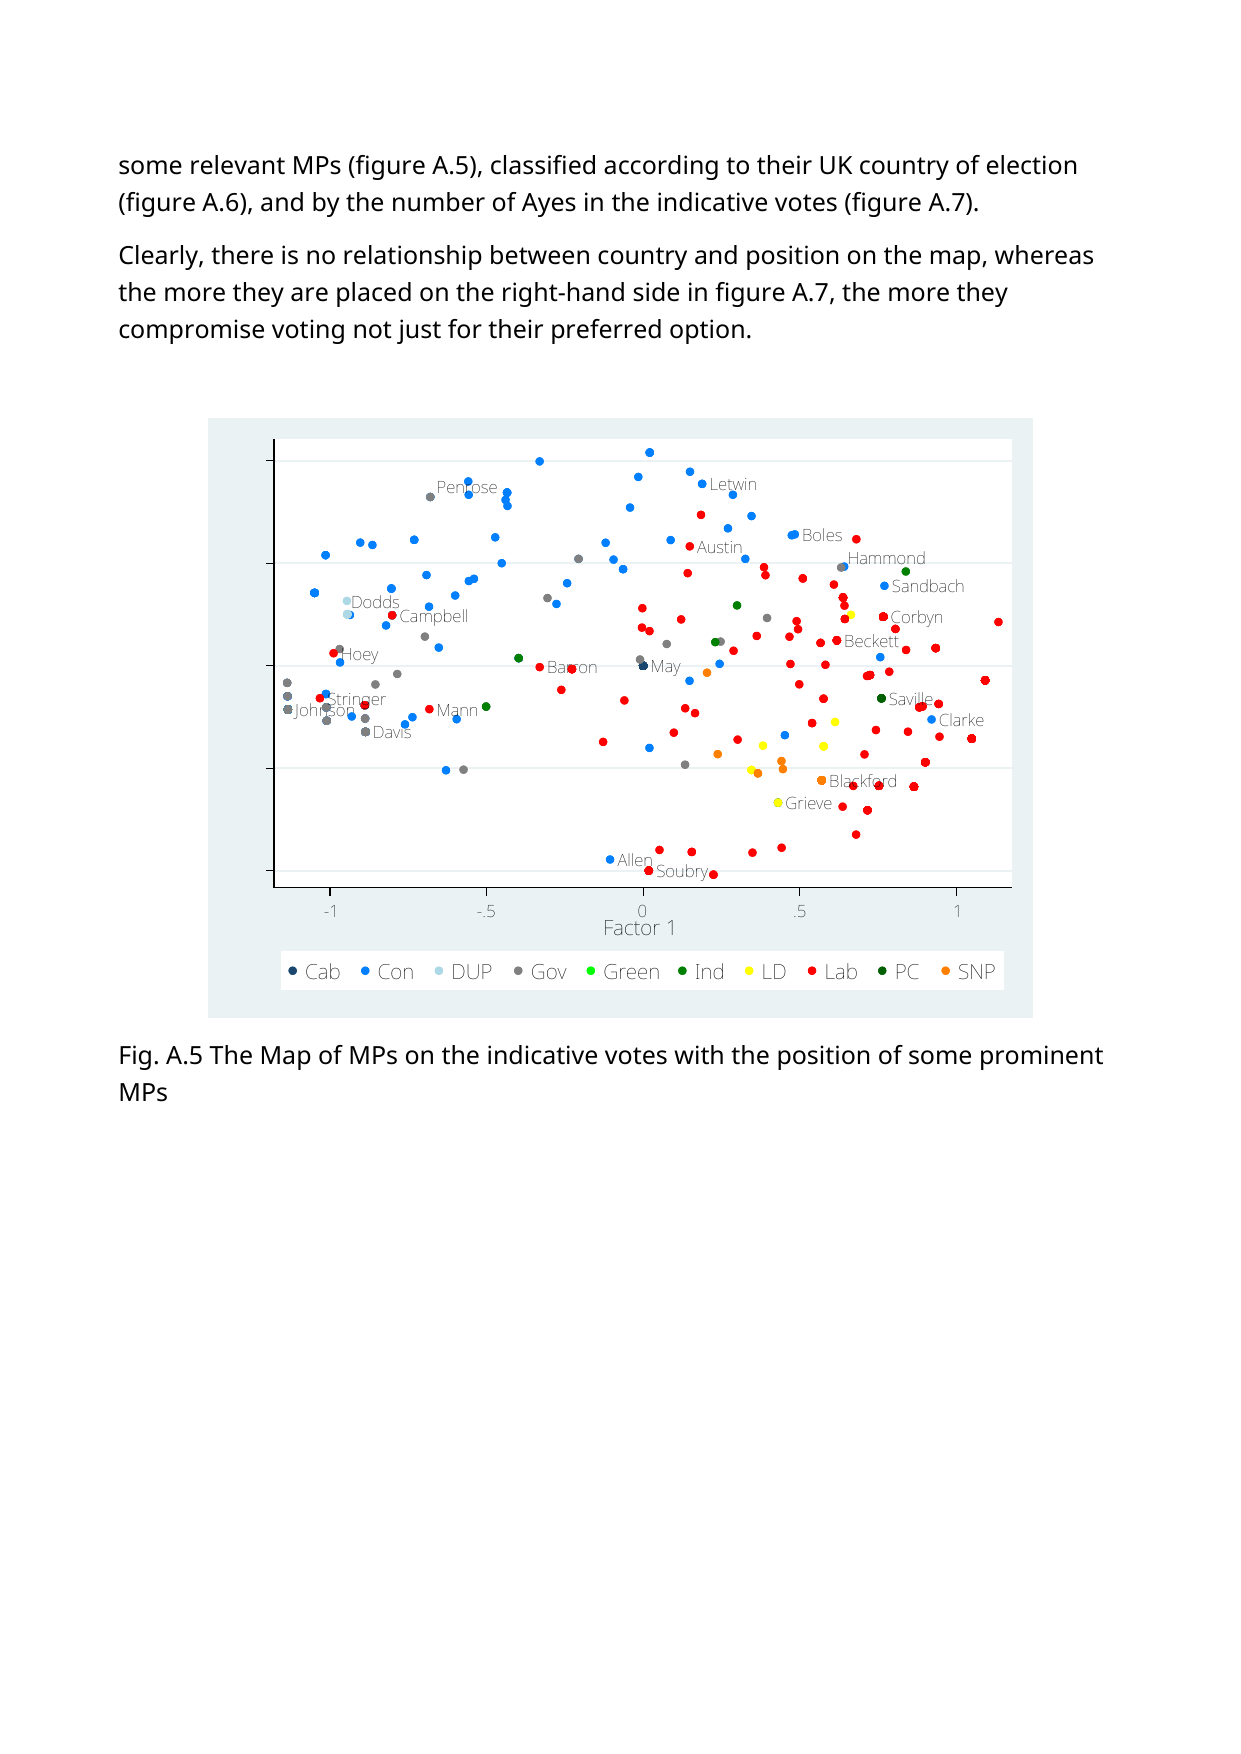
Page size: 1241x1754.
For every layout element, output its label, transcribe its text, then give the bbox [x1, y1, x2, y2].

text Clearly, there is no relationship between country and position on the map, whereas the more they are placed on the right-hand side in figure A.7, the more they compromise voting not just for their preferred option. [118, 238, 1122, 345]
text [118, 148, 1122, 218]
text Fig. A.5 The Map of MPs on the indicative votes with the position of some prominent MPs [118, 1038, 1122, 1108]
